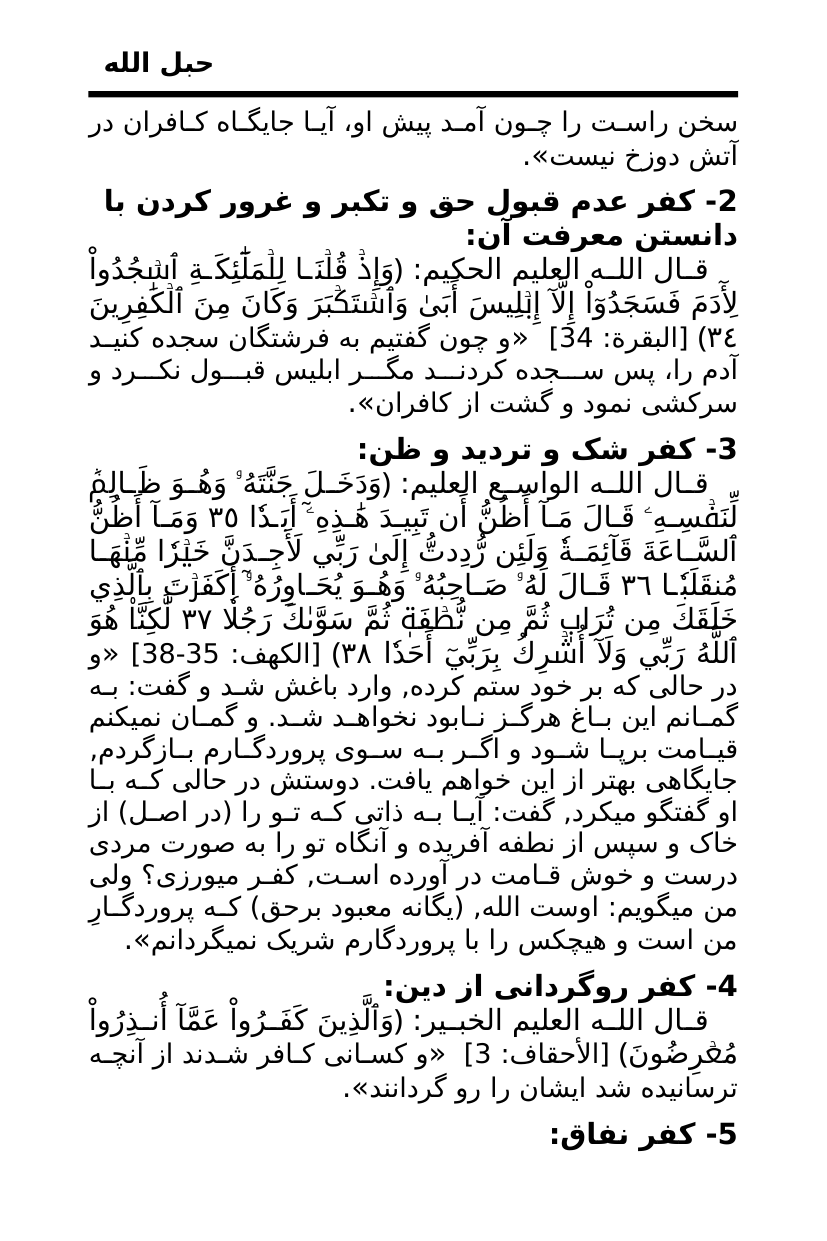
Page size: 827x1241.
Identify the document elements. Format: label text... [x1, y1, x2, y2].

text قال الله العليم الحکيم: ﴿وَإِذۡ قُلۡنَا لِلۡمَلَٰٓئِكَةِ ٱسۡجُدُواْ لِأٓدَمَ فَسَجَدُوٓاْ إِلَّآ إِبۡلِيسَ أَبَىٰ وَٱسۡتَكۡبَرَ وَكَانَ مِنَ ٱلۡكَٰفِرِينَ ٣٤﴾ [البقرة: 34] «و چون گفتیم به فرشتگان سجده کنید آدم را، پس سجده کردند مگر ابلیس قبول نکرد و سرکشی نمود و گشت از کافران». [89, 252, 738, 420]
text 2- کفر عدم قبول حق و تکبر و غرور کردن با دانستن معرفت آن: [89, 184, 738, 252]
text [89, 106, 738, 172]
text 3- کفر شک و تردید و ظن: [89, 432, 738, 466]
text 4- کفر روگردانی از دین: [89, 969, 738, 1003]
text قال الله الواسع العليم: ﴿وَدَخَلَ جَنَّتَهُۥ وَهُوَ ظَالِمٞ لِّنَفۡسِهِۦ قَالَ مَآ أَظُنُّ أَن تَبِيدَ هَٰذِهِۦٓ أَبَدٗا ٣٥ وَمَآ أَظُنُّ ٱلسَّاعَةَ قَآئِمَةٗ وَلَئِن رُّدِدتُّ إِلَىٰ رَبِّي لَأَجِدَنَّ خَيۡرٗا مِّنۡهَا مُنقَلَبٗا ٣٦ قَالَ لَهُۥ صَاحِبُهُۥ وَهُوَ يُحَاوِرُهُۥٓ أَكَفَرۡتَ بِٱلَّذِي خَلَقَكَ مِن تُرَابٖ ثُمَّ مِن نُّطۡفَةٖ ثُمَّ سَوَّىٰكَ رَجُلٗا ٣٧ لَّٰكِنَّا۠ هُوَ ٱللَّهُ رَبِّي وَلَآ أُشۡرِكُ بِرَبِّيٓ أَحَدٗا ٣٨﴾ [الکهف: 35-38] «و در حالی که بر خود ستم کرده, وارد باغش شد و گفت: به گمانم این باغ هرگز نابود نخواهد شد. و گمان نمیکنم قیامت برپا شود و اگر به سوی پروردگارم بازگردم, جایگاهی بهتر از این خواهم یافت. دوستش در حالی که با او گفتگو میکرد, گفت: آیا به ذاتی که تو را (در اصل) از خاک و سپس از نطفه آفریده و آنگاه تو را به صورت مردی درست و خوش قامت در آورده است, کفر میورزی؟ ولی من میگویم: اوست الله, (یگانه معبود برحق) که پروردگارِ من است و هیچکس را با پروردگارم شریک نمیگردانم». [89, 466, 738, 956]
text قال الله العليم الخبير: ﴿وَٱلَّذِينَ كَفَرُواْ عَمَّآ أُنذِرُواْ مُعۡرِضُونَ﴾ [الأحقاف: 3] «و کسانی کافر شدند از آنچه ترسانیده شد ایشان را رو گردانند». [89, 1003, 738, 1105]
text 5- کفر نفاق: [89, 1117, 738, 1151]
